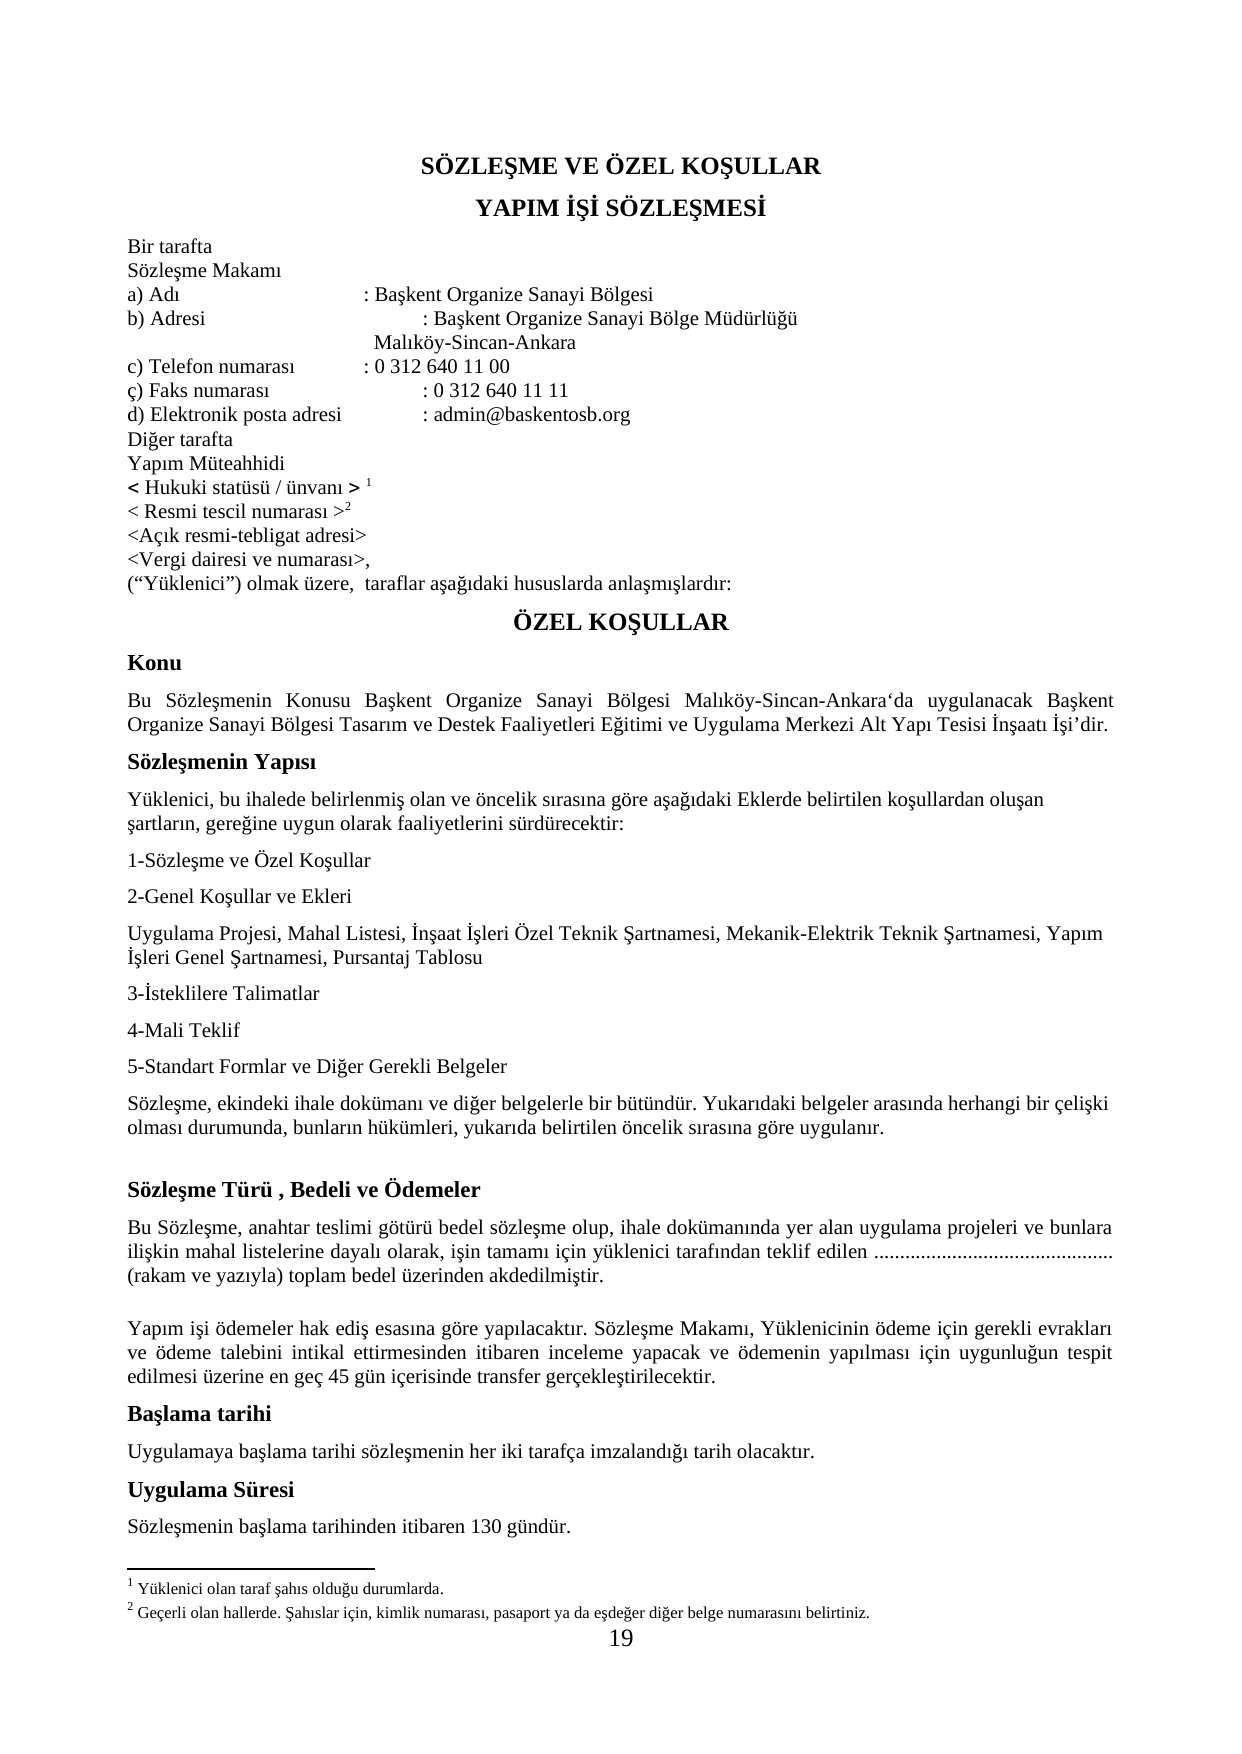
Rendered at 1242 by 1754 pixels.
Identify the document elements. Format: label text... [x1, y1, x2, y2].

text Yapım işi ödemeler hak ediş esasına göre yapılacaktır. Sözleşme Makamı, Yüklenicinin ödeme için gerekli evrakları ve ödeme talebini intikal ettirmesinden itibaren inceleme yapacak ve ödemenin yapılması için uygunluğun tespit edilmesi üzerine en geç 45 gün içerisinde transfer gerçekleştirilecektir. [127, 1316, 1114, 1388]
text Uygulama Süresi [127, 1476, 1114, 1502]
text Sözleşme Makamı [127, 258, 1114, 282]
text Yapım Müteahhidi [127, 451, 1114, 474]
text < Resmi tescil numarası > [127, 499, 1114, 523]
text Sözleşmenin başlama tarihinden itibaren 130 gündür. [127, 1514, 1114, 1538]
text Konu [127, 649, 1114, 675]
text a) Adı : Başkent Organize Sanayi Bölgesi [127, 282, 1114, 306]
text Uygulama Projesi, Mahal Listesi, İnşaat İşleri Özel Teknik Şartnamesi, Mekanik-Elektrik Teknik Şartnamesi, Yapım İşleri Genel Şartnamesi, Pursantaj Tablosu [127, 921, 1114, 969]
text Bir tarafta [127, 234, 1114, 258]
text ÖZEL KOŞULLAR [127, 607, 1114, 636]
text 4-Mali Teklif [127, 1018, 1114, 1042]
text <Açık resmi-tebligat adresi> [127, 523, 1114, 547]
text Hukuki statüsü / ünvanı [127, 474, 1114, 499]
text b) Adresi : Başkent Organize Sanayi Bölge Müdürlüğü [127, 306, 1114, 330]
text Sözleşmenin Yapısı [127, 748, 1114, 774]
text Bu Sözleşmenin Konusu Başkent Organize Sanayi Bölgesi Malıköy-Sincan-Ankara‘da uygulanacak Başkent Organize Sanayi Bölgesi Tasarım ve Destek Faaliyetleri Eğitimi ve Uygulama Merkezi Alt Yapı Tesisi İnşaatı İşi’dir. [127, 687, 1114, 736]
text Başlama tarihi [127, 1400, 1114, 1427]
text ç) Faks numarası : 0 312 640 11 11 [127, 378, 1114, 402]
text d) Elektronik posta adresi : admin@baskentosb.org [127, 402, 1114, 426]
text Uygulamaya başlama tarihi sözleşmenin her iki tarafça imzalandığı tarih olacaktır. [127, 1439, 1114, 1463]
text <Vergi dairesi ve numarası>, [127, 547, 1114, 571]
text c) Telefon numarası : 0 312 640 11 00 [127, 354, 1114, 378]
text (“Yüklenici”) olmak üzere, taraflar aşağıdaki hususlarda anlaşmışlardır: [127, 571, 1114, 595]
text 5-Standart Formlar ve Diğer Gerekli Belgeler [127, 1054, 1114, 1078]
text YAPIM İŞİ SÖZLEŞMESİ [127, 193, 1114, 221]
text 3-İsteklilere Talimatlar [127, 981, 1114, 1005]
text Sözleşme, ekindeki ihale dokümanı ve diğer belgelerle bir bütündür. Yukarıdaki belgeler arasında herhangi bir çelişki olması durumunda, bunların hükümleri, yukarıda belirtilen öncelik sırasına göre uygulanır. [127, 1091, 1114, 1139]
text SÖZLEŞME VE ÖZEL KOŞULLAR [127, 151, 1114, 180]
text 2-Genel Koşullar ve Ekleri [127, 884, 1114, 908]
text 1-Sözleşme ve Özel Koşullar [127, 848, 1114, 872]
text Yüklenici, bu ihalede belirlenmiş olan ve öncelik sırasına göre aşağıdaki Eklerde belirtilen koşullardan oluşan şartların, gereğine uygun olarak faaliyetlerini sürdürecektir: [127, 787, 1114, 835]
text Bu Sözleşme, anahtar teslimi götürü bedel sözleşme olup, ihale dokümanında yer alan uygulama projeleri ve bunlara ilişkin mahal listelerine dayalı olarak, işin tamamı için yüklenici tarafından teklif edilen ..............................................(rakam ve yazıyla) toplam bedel üzerinden akdedilmiştir. [127, 1214, 1114, 1287]
text Diğer tarafta [127, 426, 1114, 451]
text Malıköy-Sincan-Ankara [127, 330, 1114, 354]
text Sözleşme Türü , Bedeli ve Ödemeler [127, 1176, 1114, 1202]
